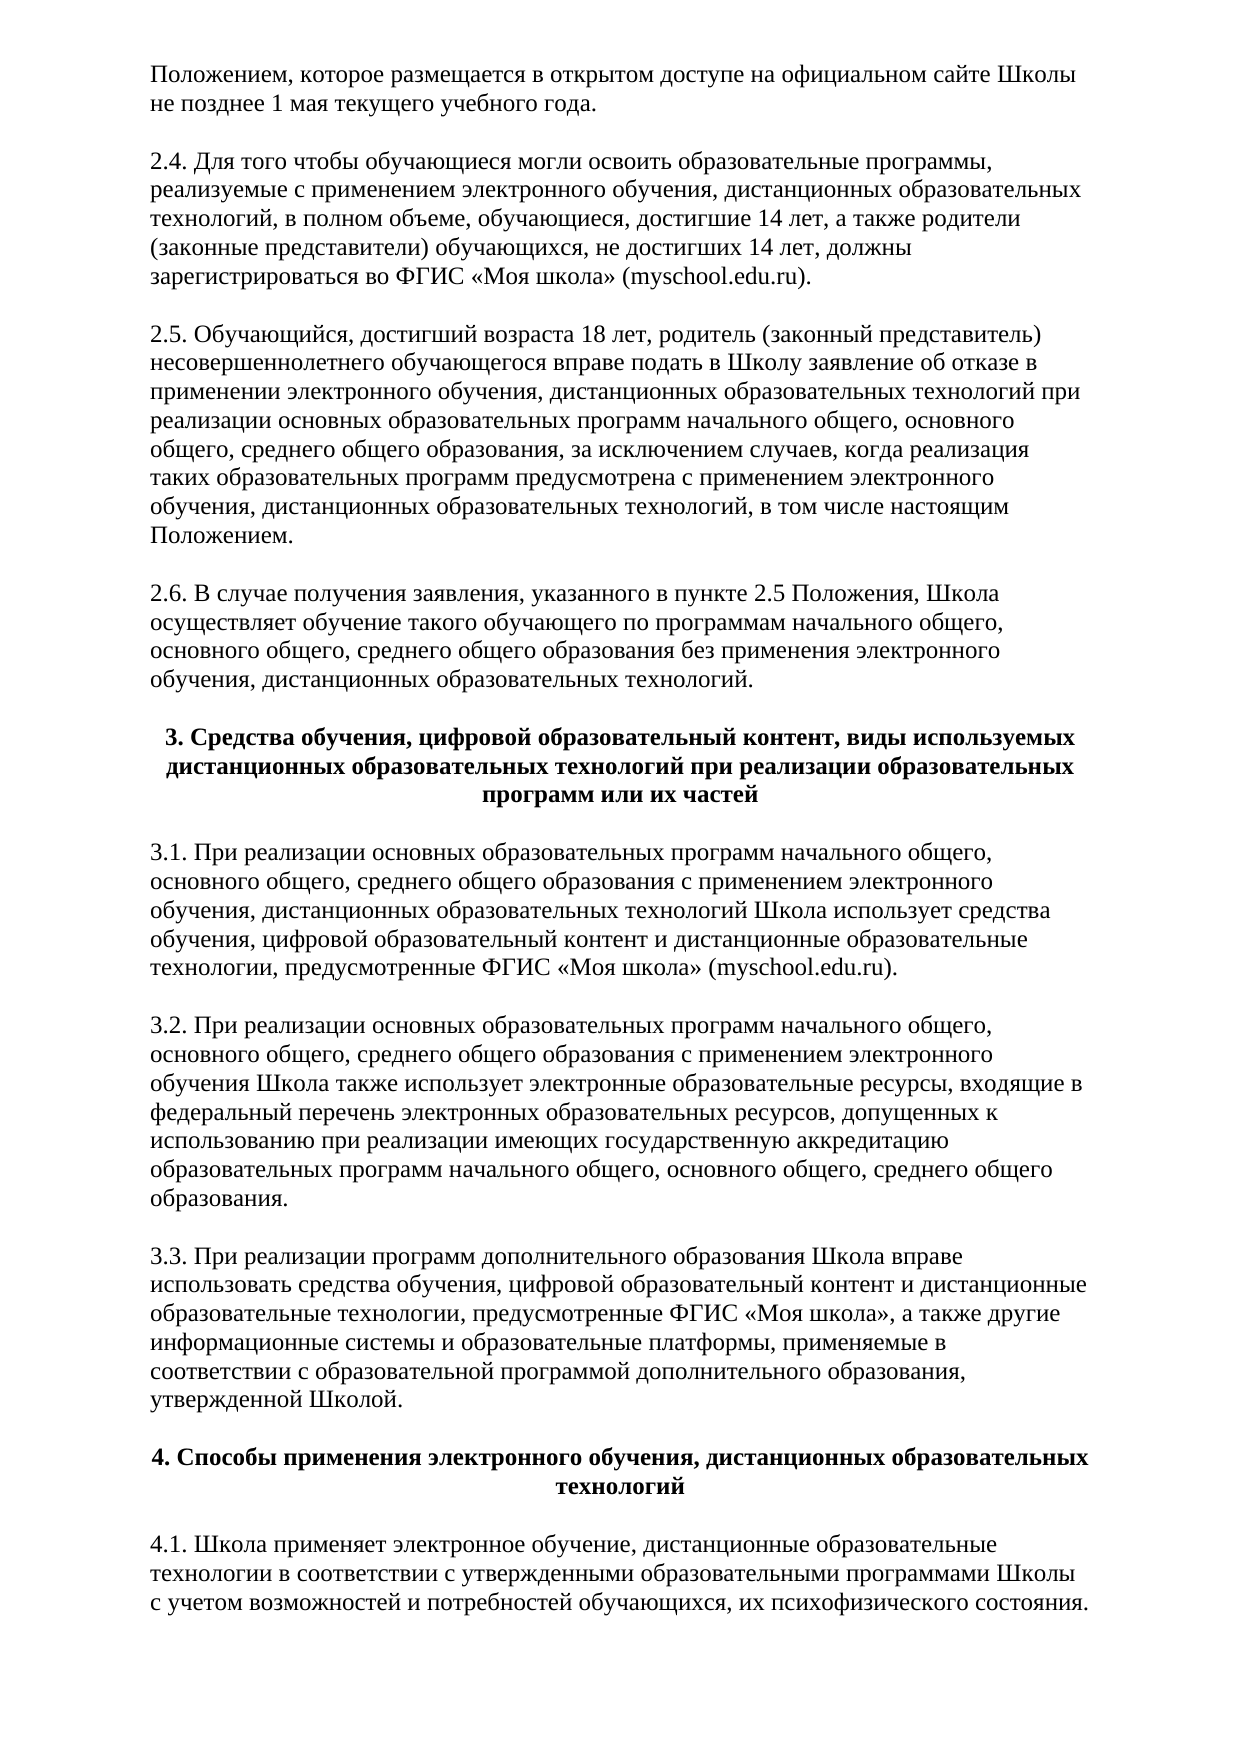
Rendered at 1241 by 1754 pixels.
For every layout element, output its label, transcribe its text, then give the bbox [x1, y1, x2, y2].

text 3.2. При реализации основных образовательных программ начального общего, основного общего, среднего общего образования с применением электронного обучения Школа также использует электронные образовательные ресурсы, входящие в федеральный перечень электронных образовательных ресурсов, допущенных к использованию при реализации имеющих государственную аккредитацию образовательных программ начального общего, основного общего, среднего общего образования. [150, 1068, 1090, 1269]
text 3. Средства обучения, цифровой образовательный контент, виды используемых дистанционных образовательных технологий при реализации образовательных программ или их частей [150, 779, 1090, 866]
text 4. Способы применения электронного обучения, дистанционных образовательных технологий [150, 1500, 1090, 1557]
text 3.1. При реализации основных образовательных программ начального общего, основного общего, среднего общего образования с применением электронного обучения, дистанционных образовательных технологий Школа использует средства обучения, цифровой образовательный контент и дистанционные образовательные технологии, предусмотренные ФГИС «Моя школа» (myschool.edu.ru). [150, 895, 1090, 1039]
text 2.3. Решение о реализации образовательных программ с применением электронного обучения, дистанционных образовательных технологий оформляется настоящим Положением, которое размещается в открытом доступе на официальном сайте Школы не позднее 1 мая текущего учебного года. [150, 59, 1090, 174]
text 2.4. Для того чтобы обучающиеся могли освоить образовательные программы, реализуемые с применением электронного обучения, дистанционных образовательных технологий, в полном объеме, обучающиеся, достигшие 14 лет, а также родители (законные представители) обучающихся, не достигших 14 лет, должны зарегистрироваться во ФГИС «Моя школа» (myschool.edu.ru). [150, 203, 1090, 347]
text 2.6. В случае получения заявления, указанного в пункте 2.5 Положения, Школа осуществляет обучение такого обучающего по программам начального общего, основного общего, среднего общего образования без применения электронного обучения, дистанционных образовательных технологий. [150, 635, 1090, 750]
text 2.5. Обучающийся, достигший возраста 18 лет, родитель (законный представитель) несовершеннолетнего обучающегося вправе подать в Школу заявление об отказе в применении электронного обучения, дистанционных образовательных технологий при реализации основных образовательных программ начального общего, основного общего, среднего общего образования, за исключением случаев, когда реализация таких образовательных программ предусмотрена с применением электронного обучения, дистанционных образовательных технологий, в том числе настоящим Положением. [150, 376, 1090, 606]
text 3.3. При реализации программ дополнительного образования Школа вправе использовать средства обучения, цифровой образовательный контент и дистанционные образовательные технологии, предусмотренные ФГИС «Моя школа», а также другие информационные системы и образовательные платформы, применяемые в соответствии с образовательной программой дополнительного образования, утвержденной Школой. [150, 1298, 1090, 1471]
